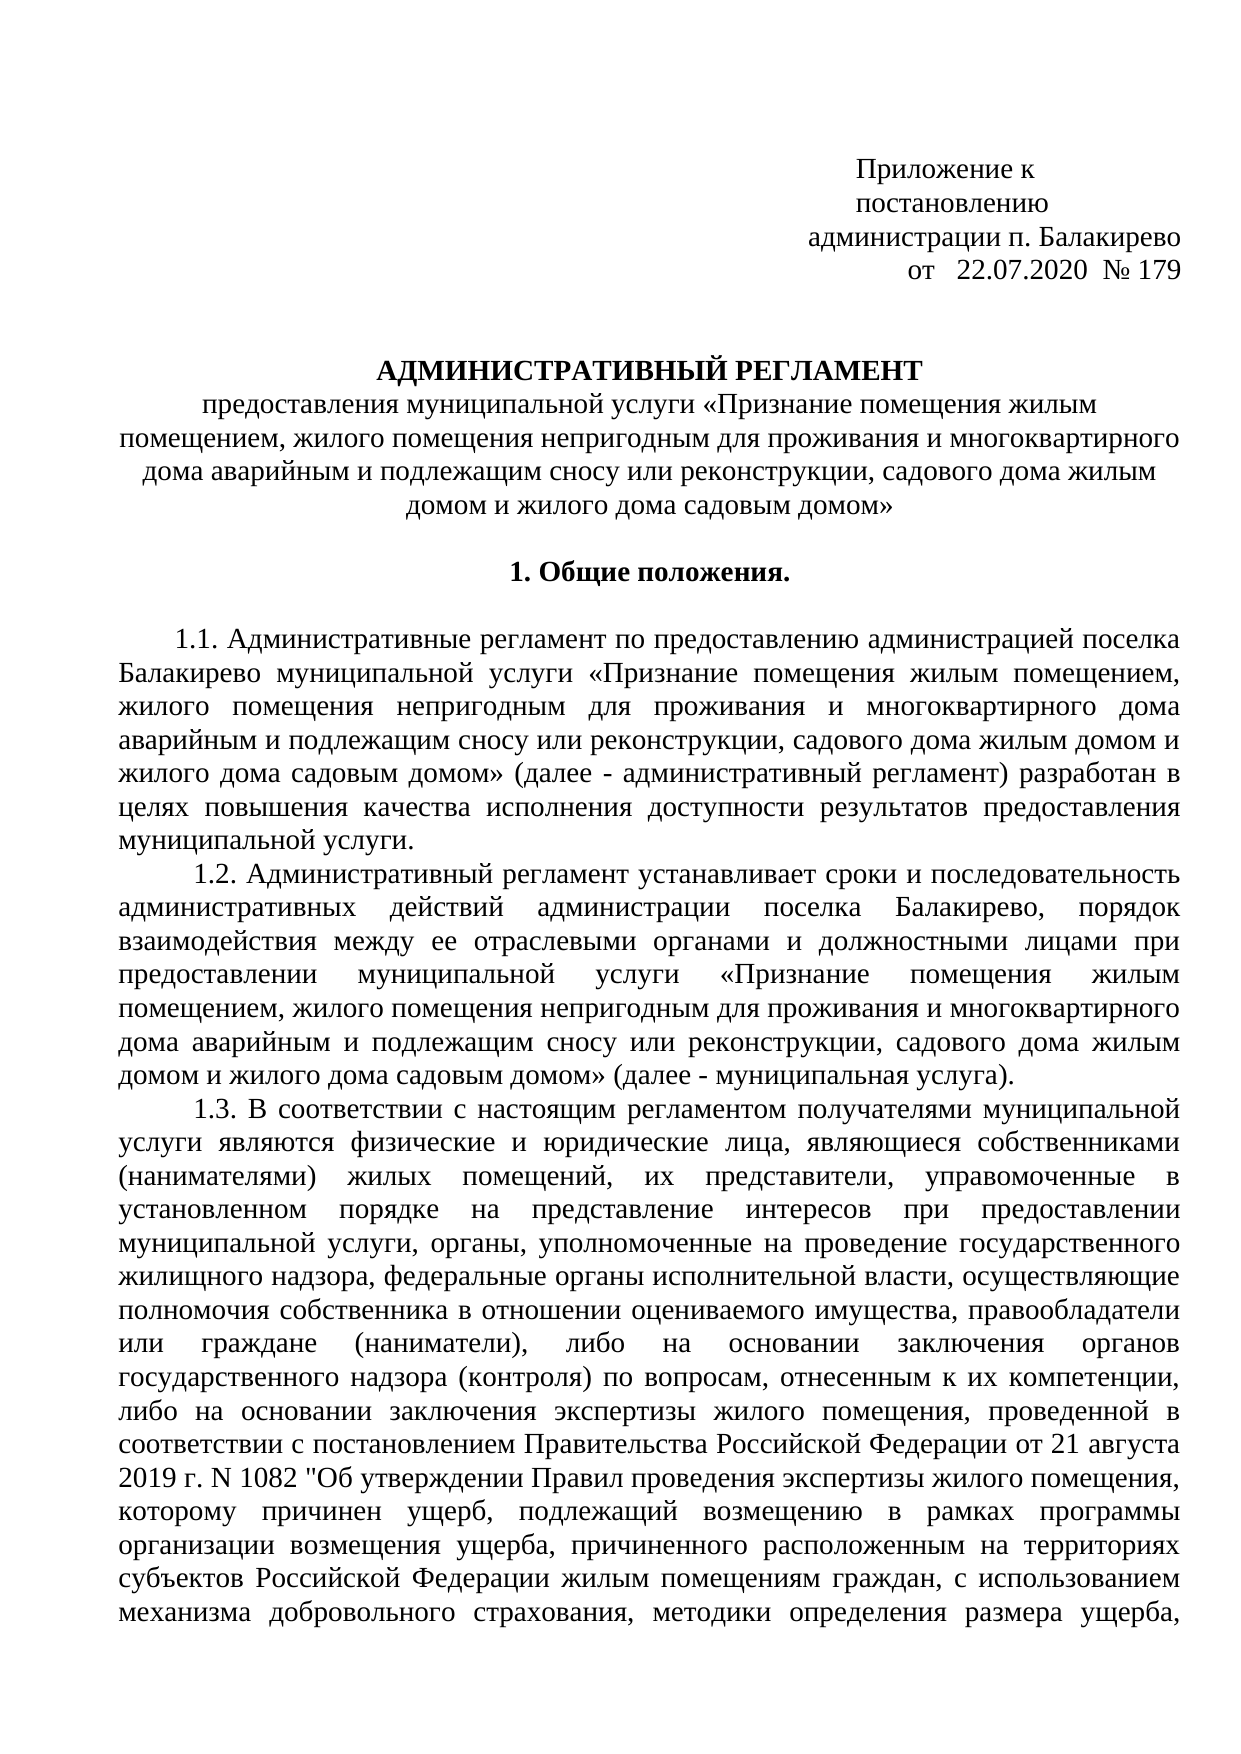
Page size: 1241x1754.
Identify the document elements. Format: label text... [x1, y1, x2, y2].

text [118, 1091, 1181, 1627]
text администрации п. Балакирево [118, 219, 1181, 252]
text Приложение к постановлению [856, 152, 1181, 219]
text предоставления муниципальной услуги «Признание помещения жилым помещением, жилого помещения непригодным для проживания и многоквартирного дома аварийным и подлежащим сносу или реконструкции, садового дома жилым домом и жилого дома садовым домом» [118, 386, 1181, 521]
text 1.1. Административные регламент по предоставлению администрацией поселка Балакирево муниципальной услуги «Признание помещения жилым помещением, жилого помещения непригодным для проживания и многоквартирного дома аварийным и подлежащим сносу или реконструкции, садового дома жилым домом и жилого дома садовым домом» (далее - административный регламент) разработан в целях повышения качества исполнения доступности результатов предоставления муниципальной услуги. [118, 621, 1181, 856]
text 1.2. Административный регламент устанавливает сроки и последовательность административных действий администрации поселка Балакирево, порядок взаимодействия между ее отраслевыми органами и должностными лицами при предоставлении муниципальной услуги «Признание помещения жилым помещением, жилого помещения непригодным для проживания и многоквартирного дома аварийным и подлежащим сносу или реконструкции, садового дома жилым домом и жилого дома садовым домом» (далее - муниципальная услуга). [118, 856, 1181, 1091]
text АДМИНИСТРАТИВНЫЙ РЕГЛАМЕНТ [118, 353, 1181, 386]
text от 22.07.2020 № 179 [118, 252, 1181, 286]
text 1. Общие положения. [118, 554, 1181, 588]
